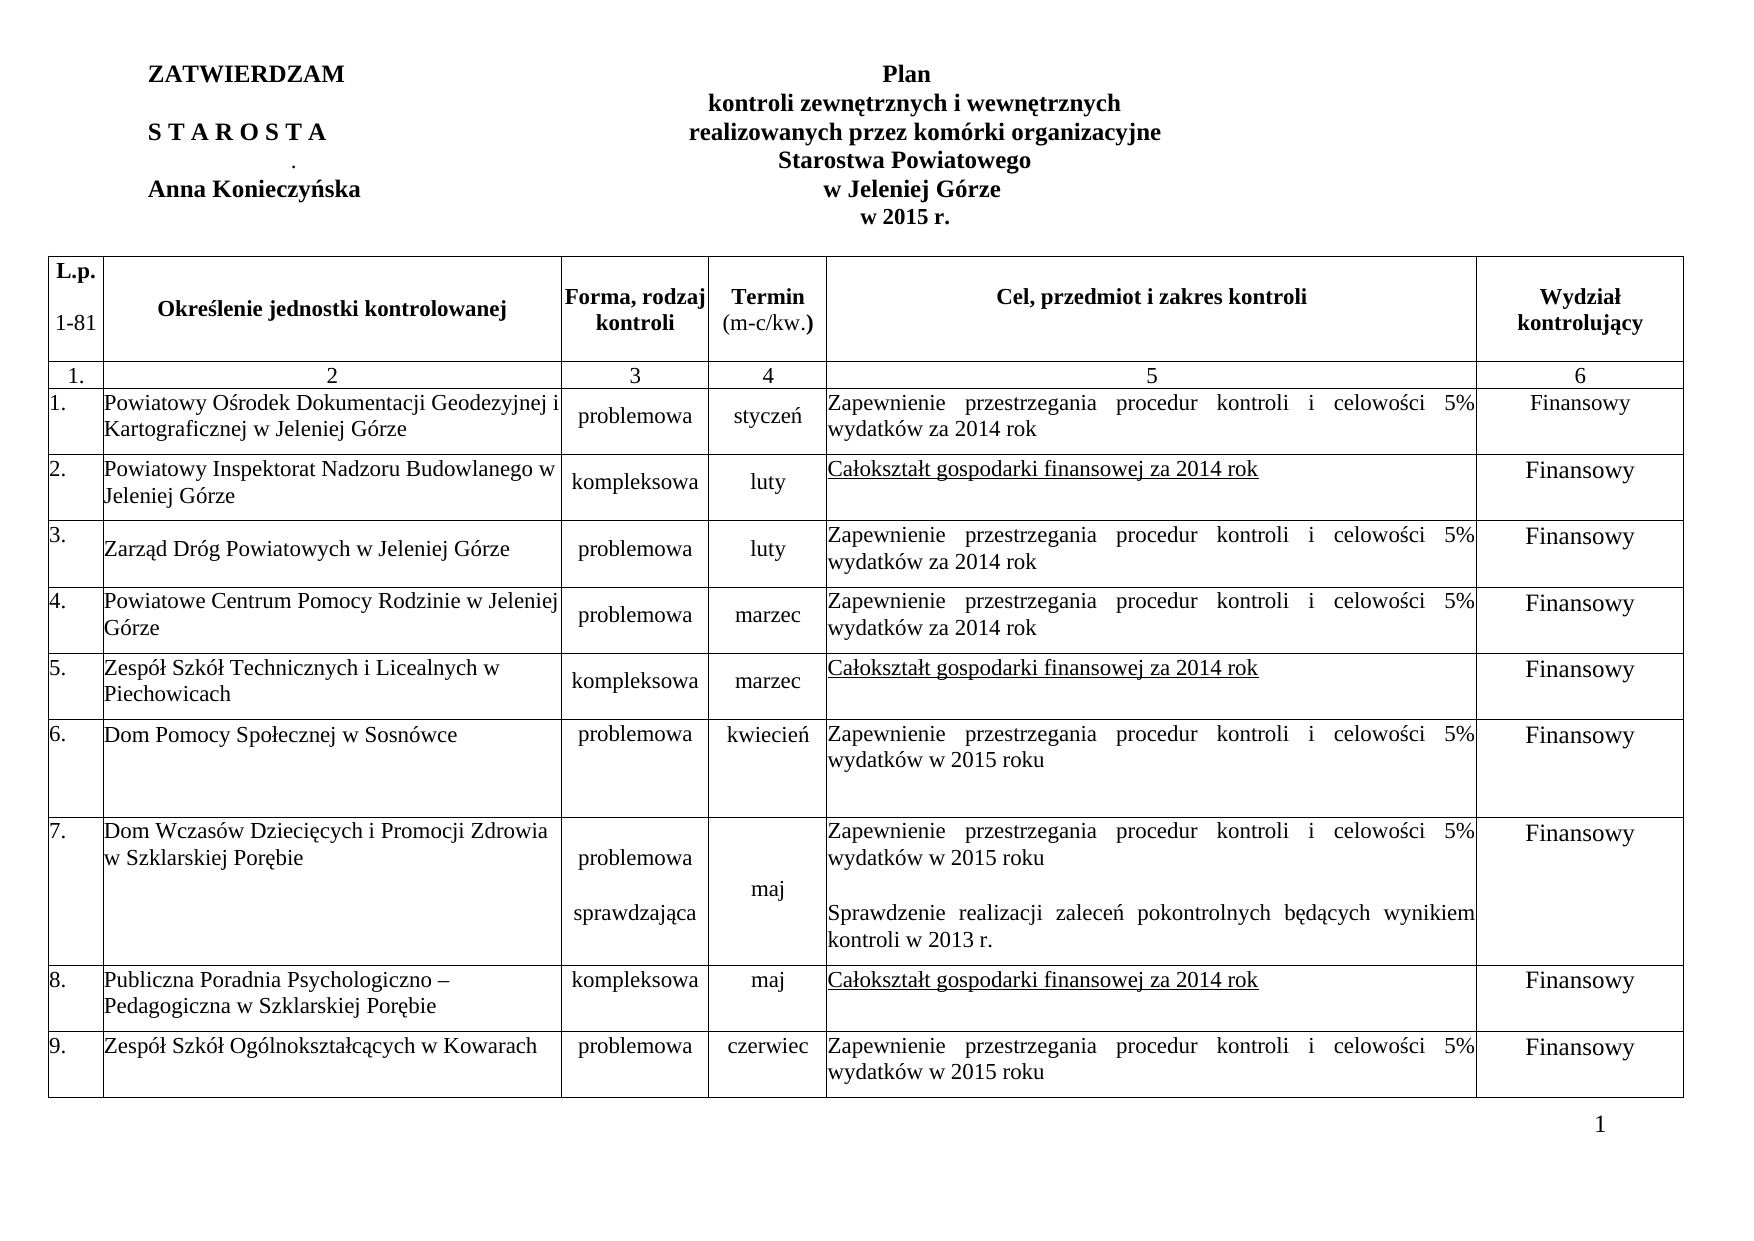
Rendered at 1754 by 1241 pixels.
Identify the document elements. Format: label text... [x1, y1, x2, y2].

table_cell Finansowy [1477, 1032, 1683, 1097]
table_cell [49, 720, 103, 817]
table_cell 3 [562, 362, 708, 388]
table_cell [49, 389, 103, 454]
table_cell [49, 588, 103, 653]
table_cell Finansowy [1477, 389, 1683, 454]
table_cell Finansowy [1477, 966, 1683, 1031]
text ZATWIERDZAM Plan [148, 59, 1606, 88]
table_cell problemowa [562, 521, 708, 587]
table_cell Zapewnienie przestrzegania procedur kontroli i celowości 5% wydatków za 2014 rok [827, 521, 1476, 587]
table_cell marzec [709, 654, 826, 719]
table_cell Finansowy [1477, 720, 1683, 817]
table_cell [49, 1032, 103, 1097]
table_cell [49, 455, 103, 520]
table_cell [49, 818, 103, 964]
table_header Określenie jednostki kontrolowanej [104, 257, 561, 361]
table_cell problemowa [562, 389, 708, 454]
table_cell [49, 966, 103, 1031]
table_cell 4 [709, 362, 826, 388]
table_cell Całokształt gospodarki finansowej za 2014 rok [827, 455, 1476, 520]
table_cell kompleksowa [562, 455, 708, 520]
table_cell Powiatowy Inspektorat Nadzoru Budowlanego w Jeleniej Górze [104, 455, 561, 520]
table_cell Finansowy [1477, 588, 1683, 653]
table_header Termin (m-c/kw.) [709, 257, 826, 361]
table_cell Finansowy [1477, 654, 1683, 719]
text w 2015 r. [148, 203, 1606, 229]
table_cell Powiatowe Centrum Pomocy Rodzinie w Jeleniej Górze [104, 588, 561, 653]
table_cell czerwiec [709, 1032, 826, 1097]
table_cell Finansowy [1477, 521, 1683, 587]
table_header L.p. 1-81 [49, 257, 103, 361]
table_cell [49, 521, 103, 587]
table_header Cel, przedmiot i zakres kontroli [827, 257, 1476, 361]
table_cell Całokształt gospodarki finansowej za 2014 rok [827, 654, 1476, 719]
table_cell 5 [827, 362, 1476, 388]
table_cell Dom Pomocy Społecznej w Sosnówce [104, 720, 561, 817]
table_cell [562, 1032, 708, 1097]
text Anna Konieczyńska w Jeleniej Górze [148, 174, 1606, 203]
table_cell kompleksowa [562, 966, 708, 1031]
table_cell problemowa [562, 720, 708, 817]
table_cell 2 [104, 362, 561, 388]
text . Starostwa Powiatowego [148, 145, 1606, 174]
text S T A R O S T A realizowanych przez komórki organizacyjne [148, 117, 1606, 145]
table_cell luty [709, 455, 826, 520]
table_cell Finansowy [1477, 455, 1683, 520]
table_cell styczeń [709, 389, 826, 454]
table_cell Zapewnienie przestrzegania procedur kontroli i celowości 5% wydatków za 2014 rok [827, 389, 1476, 454]
table_header Wydział kontrolujący [1477, 257, 1683, 361]
table_cell Publiczna Poradnia Psychologiczno – Pedagogiczna w Szklarskiej Porębie [104, 966, 561, 1031]
table_cell Zapewnienie przestrzegania procedur kontroli i celowości 5% wydatków za 2014 rok [827, 588, 1476, 653]
table_cell 6 [1477, 362, 1683, 388]
table_cell problemowa sprawdzająca [562, 818, 708, 964]
table_cell problemowa [562, 588, 708, 653]
table_cell Powiatowy Ośrodek Dokumentacji Geodezyjnej i Kartograficznej w Jeleniej Górze [104, 389, 561, 454]
table_cell maj [709, 818, 826, 964]
text kontroli zewnętrznych i wewnętrznych [148, 88, 1606, 117]
table_cell maj [709, 966, 826, 1031]
table_cell Zarząd Dróg Powiatowych w Jeleniej Górze [104, 521, 561, 587]
table_cell kompleksowa [562, 654, 708, 719]
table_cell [827, 1032, 1476, 1097]
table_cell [104, 1032, 561, 1097]
table_cell Zapewnienie przestrzegania procedur kontroli i celowości 5% wydatków w 2015 roku [827, 720, 1476, 817]
table_cell Finansowy [1477, 818, 1683, 964]
table_cell Całokształt gospodarki finansowej za 2014 rok [827, 966, 1476, 1031]
table_cell Zespół Szkół Technicznych i Licealnych w Piechowicach [104, 654, 561, 719]
table_header Forma, rodzaj kontroli [562, 257, 708, 361]
table_cell Zapewnienie przestrzegania procedur kontroli i celowości 5% wydatków w 2015 roku Sprawdzenie realizacji zaleceń pokontrolnych będących wynikiem kontroli w 2013 r. [827, 818, 1476, 964]
table_cell Dom Wczasów Dziecięcych i Promocji Zdrowia w Szklarskiej Porębie [104, 818, 561, 964]
table_cell 1. [49, 362, 103, 388]
table_cell marzec [709, 588, 826, 653]
table_cell [49, 654, 103, 719]
table_cell kwiecień [709, 720, 826, 817]
table_cell luty [709, 521, 826, 587]
